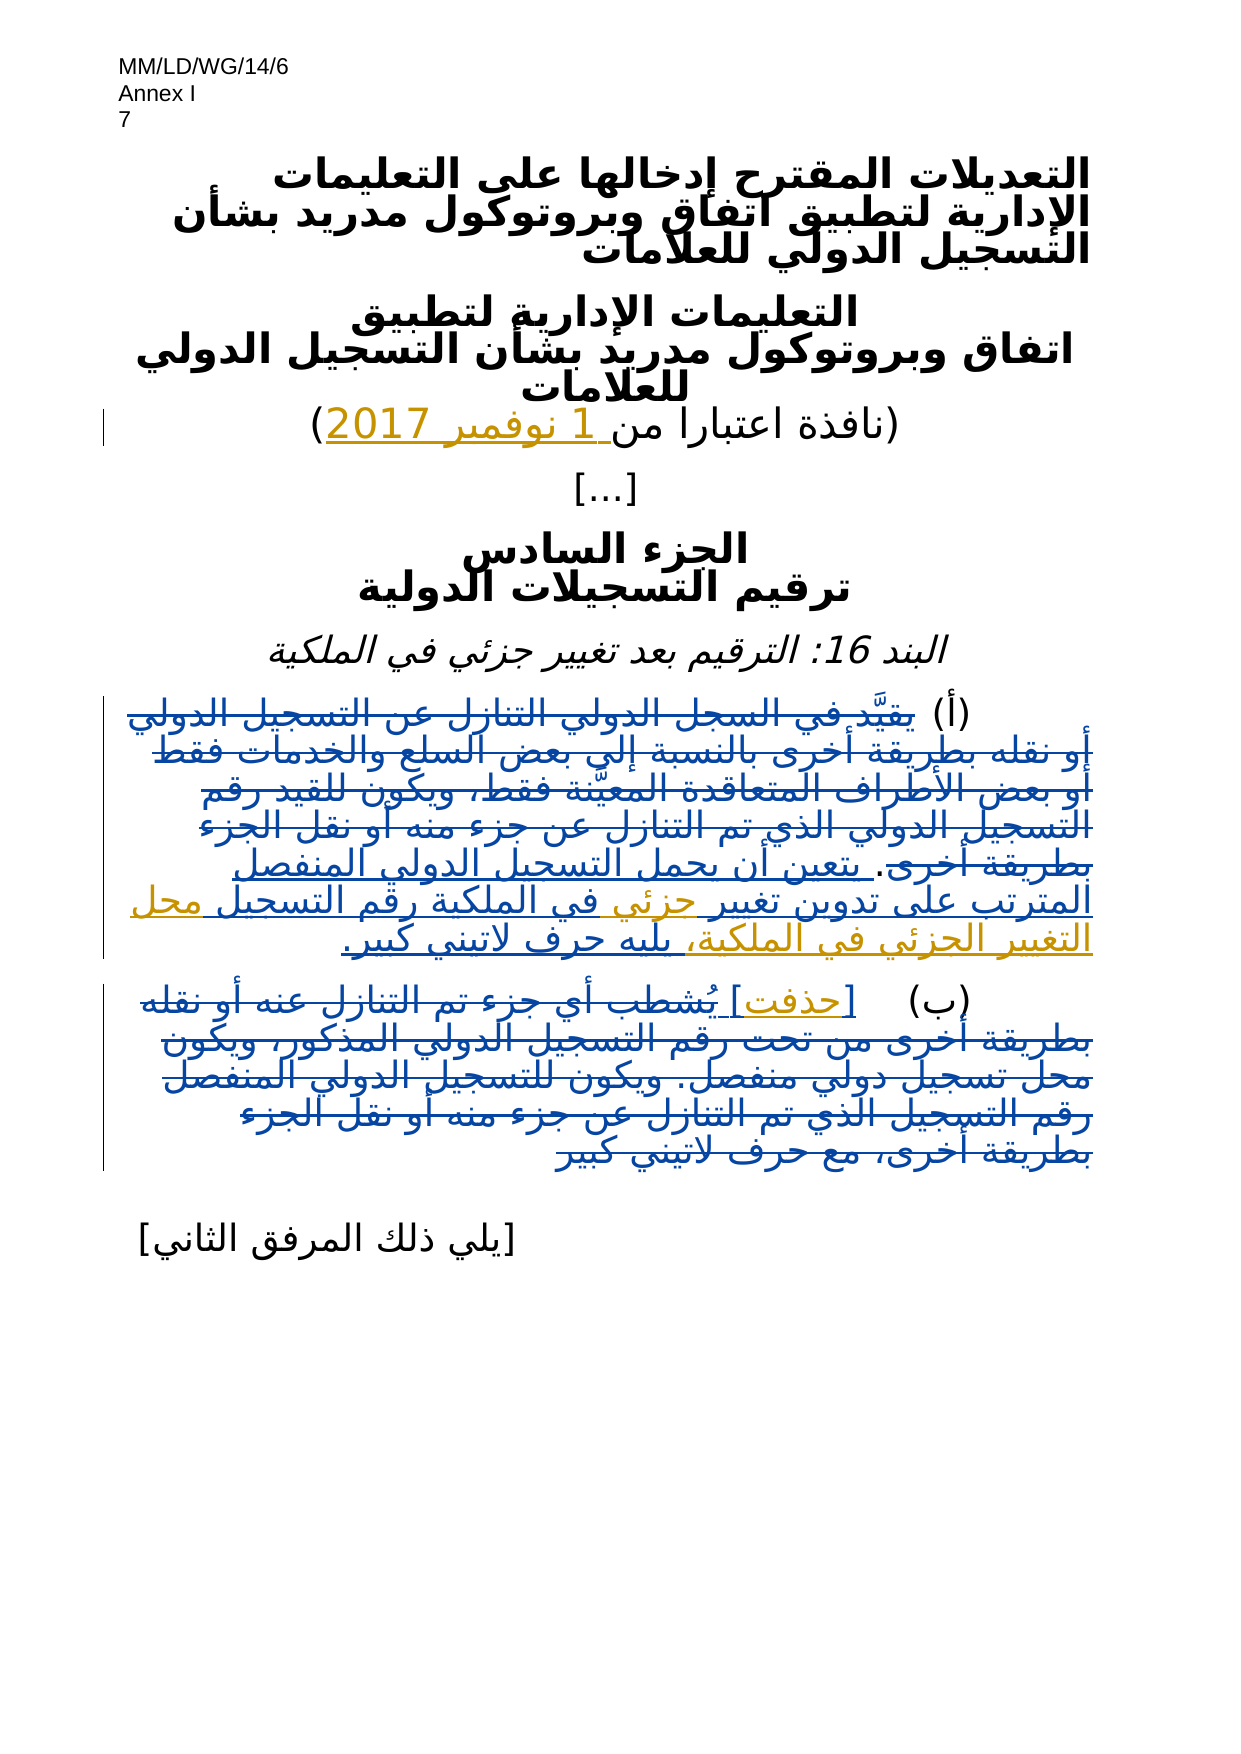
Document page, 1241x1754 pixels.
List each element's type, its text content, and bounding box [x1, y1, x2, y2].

text البند 16: الترقيم بعد تغيير جزئي في الملكية [118, 633, 1092, 671]
text [يلي ذلك المرفق الثاني] [118, 1221, 516, 1258]
text التعليمات الإدارية لتطبيق اتفاق وبروتوكول مدريد بشأن التسجيل الدولي للعلامات (نافذة اعتبارا من) [118, 296, 1092, 446]
text [...] [118, 471, 1093, 508]
text (ب) [118, 983, 1092, 1171]
text (أ) . [118, 696, 1092, 958]
text التعديلات المقترح إدخالها على التعليمات الإدارية لتطبيق اتفاق وبروتوكول مدريد بشأن التسجيل الدولي للعلامات [118, 158, 1092, 271]
text الجزء السادس ترقيم التسجيلات الدولية [118, 533, 1092, 608]
